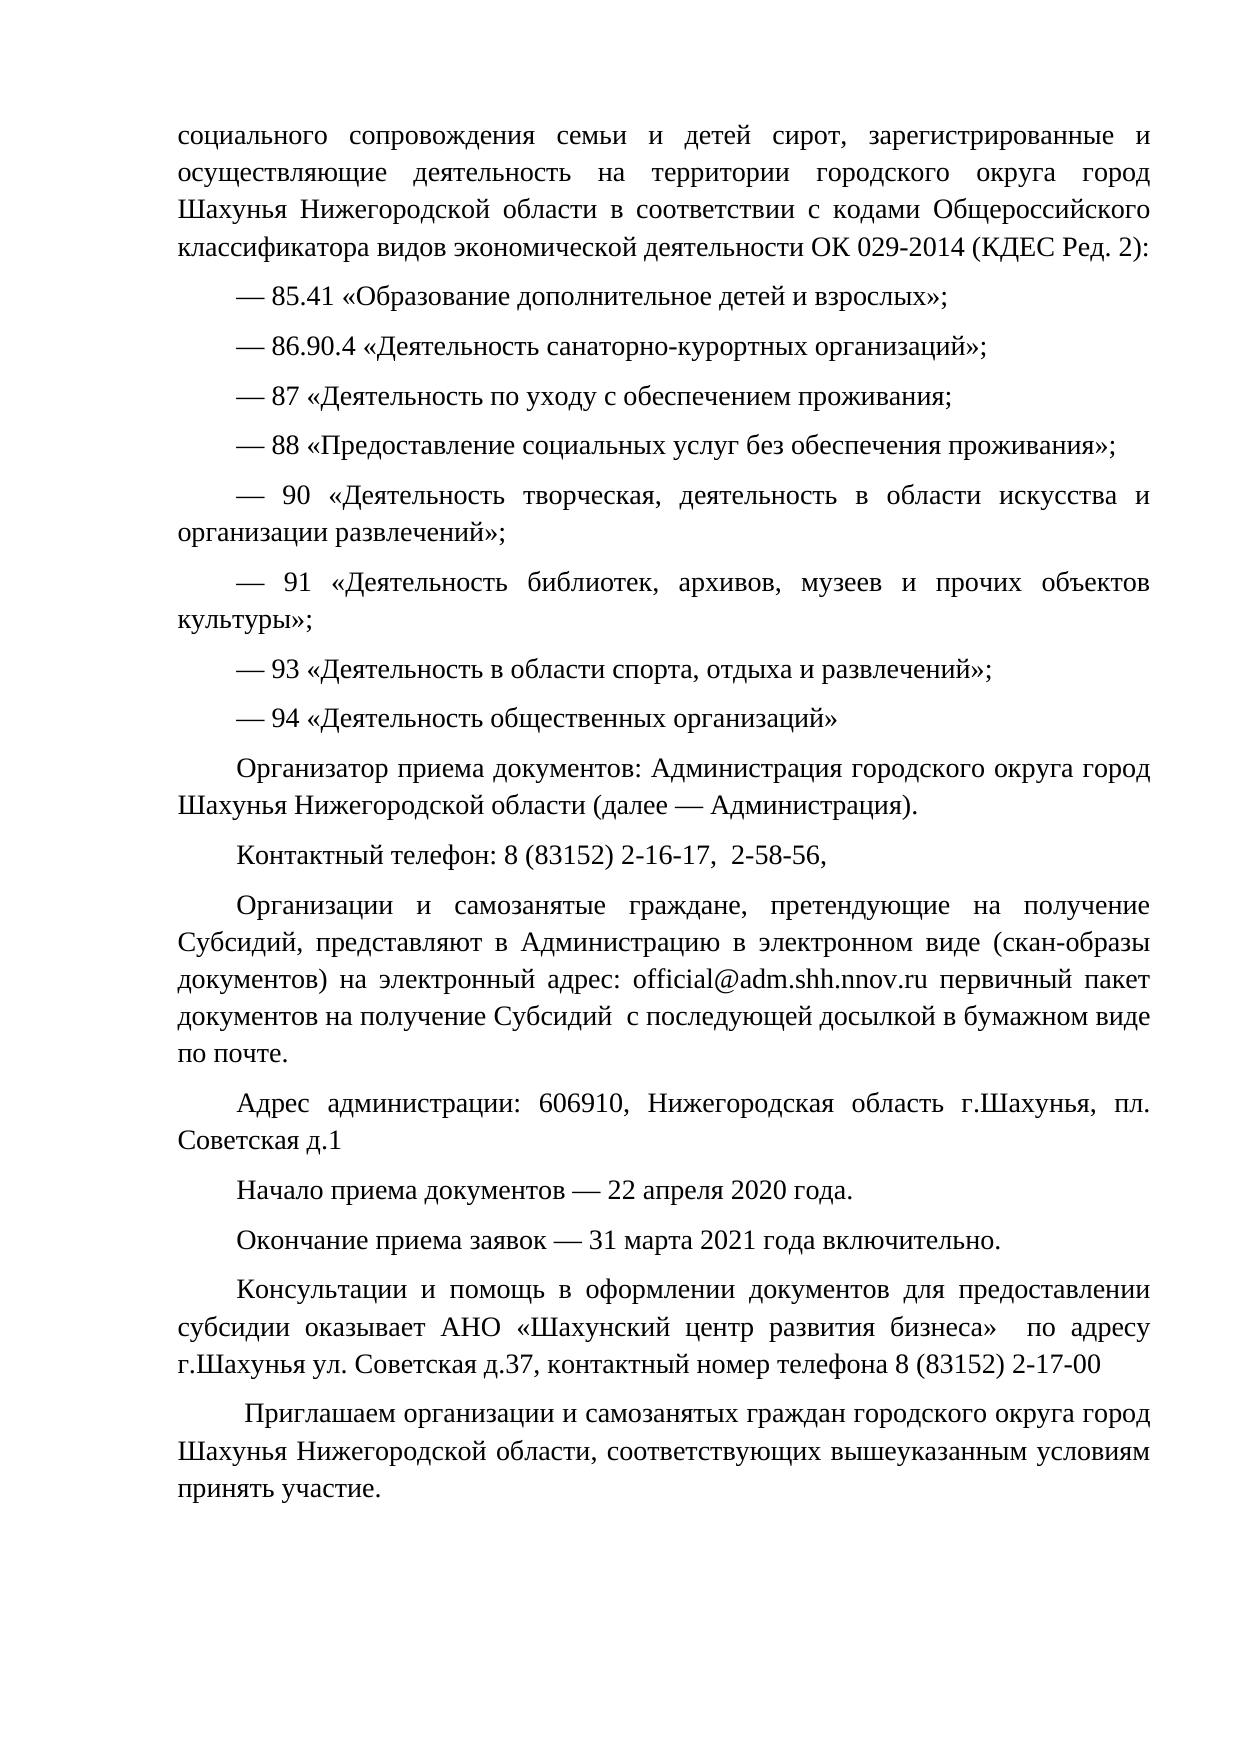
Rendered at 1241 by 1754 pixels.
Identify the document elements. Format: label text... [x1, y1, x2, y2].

text Консультации и помощь в оформлении документов для предоставлении субсидии оказывает АНО «Шахунский центр развития бизнеса» по адресу г.Шахунья ул. Советская д.37, контактный номер телефона 8 (83152) 2-17-00 [177, 1272, 1152, 1379]
text Организации и самозанятые граждане, претендующие на получение Субсидий, представляют в Администрацию в электронном виде (скан-образы документов) на электронный адрес: official@adm.shh.nnov.ru первичный пакет документов на получение Субсидий с последующей досылкой в бумажном виде по почте. [177, 888, 1152, 1069]
text Адрес администрации: 606910, Нижегородская область г.Шахунья, пл. Советская д.1 [177, 1086, 1152, 1156]
text Окончание приема заявок — 31 марта 2021 года включительно. [177, 1223, 1152, 1255]
text Контактный телефон: 8 (83152) 2-16-17, 2-58-56, [177, 838, 1152, 871]
text — 85.41 «Образование дополнительное детей и взрослых»; [177, 279, 1152, 312]
text Организатор приема документов: Администрация городского округа город Шахунья Нижегородской области (далее — Администрация). [177, 751, 1152, 821]
text — 87 «Деятельность по уходу с обеспечением проживания; [177, 379, 1152, 411]
text Приглашаем организации и самозанятых граждан городского округа город Шахунья Нижегородской области, соответствующих вышеуказанным условиям принять участие. [177, 1397, 1152, 1503]
text — 91 «Деятельность библиотек, архивов, музеев и прочих объектов культуры»; [177, 565, 1152, 634]
text — 93 «Деятельность в области спорта, отдыха и развлечений»; [177, 652, 1152, 684]
text — 86.90.4 «Деятельность санаторно-курортных организаций»; [177, 329, 1152, 361]
text — 88 «Предоставление социальных услуг без обеспечения проживания»; [177, 428, 1152, 461]
text — 94 «Деятельность общественных организаций» [177, 702, 1152, 734]
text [177, 118, 1152, 262]
text Начало приема документов — 22 апреля 2020 года. [177, 1173, 1152, 1206]
text — 90 «Деятельность творческая, деятельность в области искусства и организации развлечений»; [177, 478, 1152, 548]
